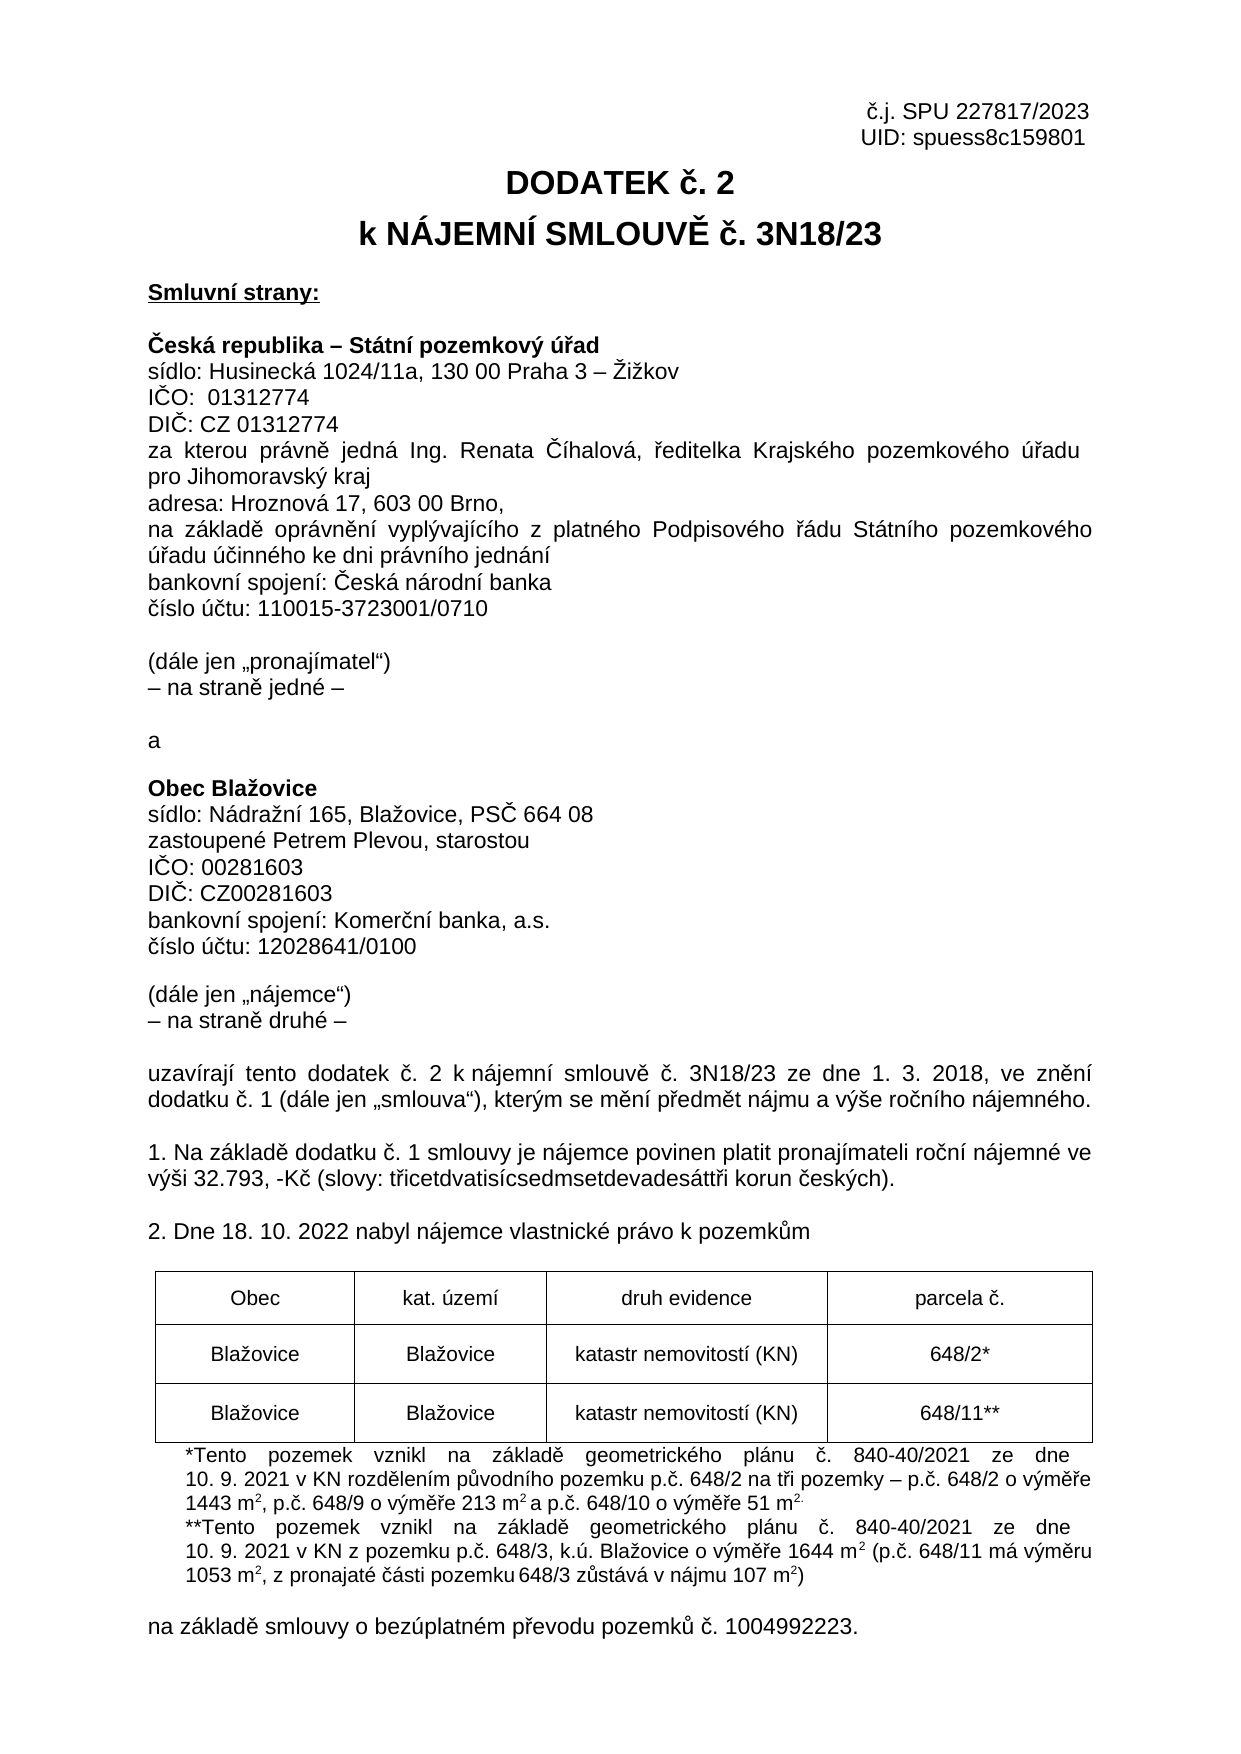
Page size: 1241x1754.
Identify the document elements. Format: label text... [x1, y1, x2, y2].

text za kterou právně jedná Ing. Renata Číhalová, ředitelka Krajského pozemkového úřadu pro Jihomoravský kraj [148, 437, 1092, 490]
text Obec Blažovice [148, 775, 1092, 801]
text UID: spuess8c159801 [148, 124, 1092, 151]
text zastoupené Petrem Plevou, starostou [148, 827, 1092, 854]
text číslo účtu: 12028641/0100 [148, 933, 1092, 959]
table_cell Blažovice [355, 1384, 546, 1442]
text IČO: 01312774 [148, 384, 1092, 411]
text na základě oprávnění vyplývajícího z platného Podpisového řádu Státního pozemkového úřadu účinného ke dni právního jednání [148, 516, 1092, 569]
text sídlo: Husinecká 1024/11a, 130 00 Praha 3 – Žižkov [148, 358, 1092, 384]
text 1. Na základě dodatku č. 1 smlouvy je nájemce povinen platit pronajímateli roční nájemné ve výši 32.793, -Kč (slovy: třicetdvatisícsedmsetdevadesáttři korun českých). [148, 1139, 1092, 1192]
text na základě smlouvy o bezúplatném převodu pozemků č. 1004992223. [148, 1613, 1092, 1639]
table_cell katastr nemovitostí (KN) [547, 1325, 827, 1383]
text č.j. SPU 227817/2023 [148, 98, 1092, 124]
text k NÁJEMNÍ SMLOUVĚ č. 3N18/23 [148, 214, 1092, 252]
table_header kat. území [355, 1272, 546, 1324]
table_header druh evidence [547, 1272, 827, 1324]
table_cell Blažovice [355, 1325, 546, 1383]
table_cell 648/11** [828, 1384, 1092, 1442]
text 2. Dne 18. 10. 2022 nabyl nájemce vlastnické právo k pozemkům [148, 1218, 1092, 1244]
text a [148, 701, 1092, 753]
text DODATEK č. 2 [148, 163, 1092, 202]
table_cell katastr nemovitostí (KN) [547, 1384, 827, 1442]
text – na straně jedné – [148, 674, 1092, 701]
text DIČ: CZ 01312774 [148, 411, 1092, 437]
text IČO: 00281603 [148, 854, 1092, 880]
table_cell Blažovice [156, 1325, 354, 1383]
text adresa: Hroznová 17, 603 00 Brno, [148, 490, 1092, 516]
text (dále jen „pronajímatel“) [148, 648, 1092, 674]
table_cell 648/2* [828, 1325, 1092, 1383]
text – na straně druhé – [148, 1007, 1092, 1033]
text uzavírají tento dodatek č. 2 k nájemní smlouvě č. 3N18/23 ze dne 1. 3. 2018, ve znění dodatku č. 1 (dále jen „smlouva“), kterým se mění předmět nájmu a výše ročního nájemného. [148, 1060, 1092, 1113]
text bankovní spojení: Komerční banka, a.s. [148, 907, 1092, 933]
table_cell Blažovice [156, 1384, 354, 1442]
table_header parcela č. [828, 1272, 1092, 1324]
table_header Obec [156, 1272, 354, 1324]
text číslo účtu: 110015-3723001/0710 [148, 595, 1092, 621]
text sídlo: Nádražní 165, Blažovice, PSČ 664 08 [148, 801, 1092, 827]
text bankovní spojení: Česká národní banka [148, 569, 1092, 595]
text *Tento pozemek vznikl na základě geometrického plánu č. 840-40/2021 ze dne 10. 9. 2021 v KN rozdělením původního pozemku p.č. 648/2 na tři pozemky – p.č. 648/2 o výměře 1443 m2, p.č. 648/9 o výměře 213 m2 a p.č. 648/10 o výměře 51 m2. [185, 1443, 1092, 1515]
text (dále jen „nájemce“) [148, 981, 1092, 1007]
text **Tento pozemek vznikl na základě geometrického plánu č. 840-40/2021 ze dne 10. 9. 2021 v KN z pozemku p.č. 648/3, k.ú. Blažovice o výměře 1644 m2 (p.č. 648/11 má výměru 1053 m2, z pronajaté části pozemku 648/3 zůstává v nájmu 107 m2) [185, 1515, 1092, 1587]
text Česká republika – Státní pozemkový úřad [148, 332, 1092, 358]
text DIČ: CZ00281603 [148, 880, 1092, 907]
text Smluvní strany: [148, 279, 1092, 305]
